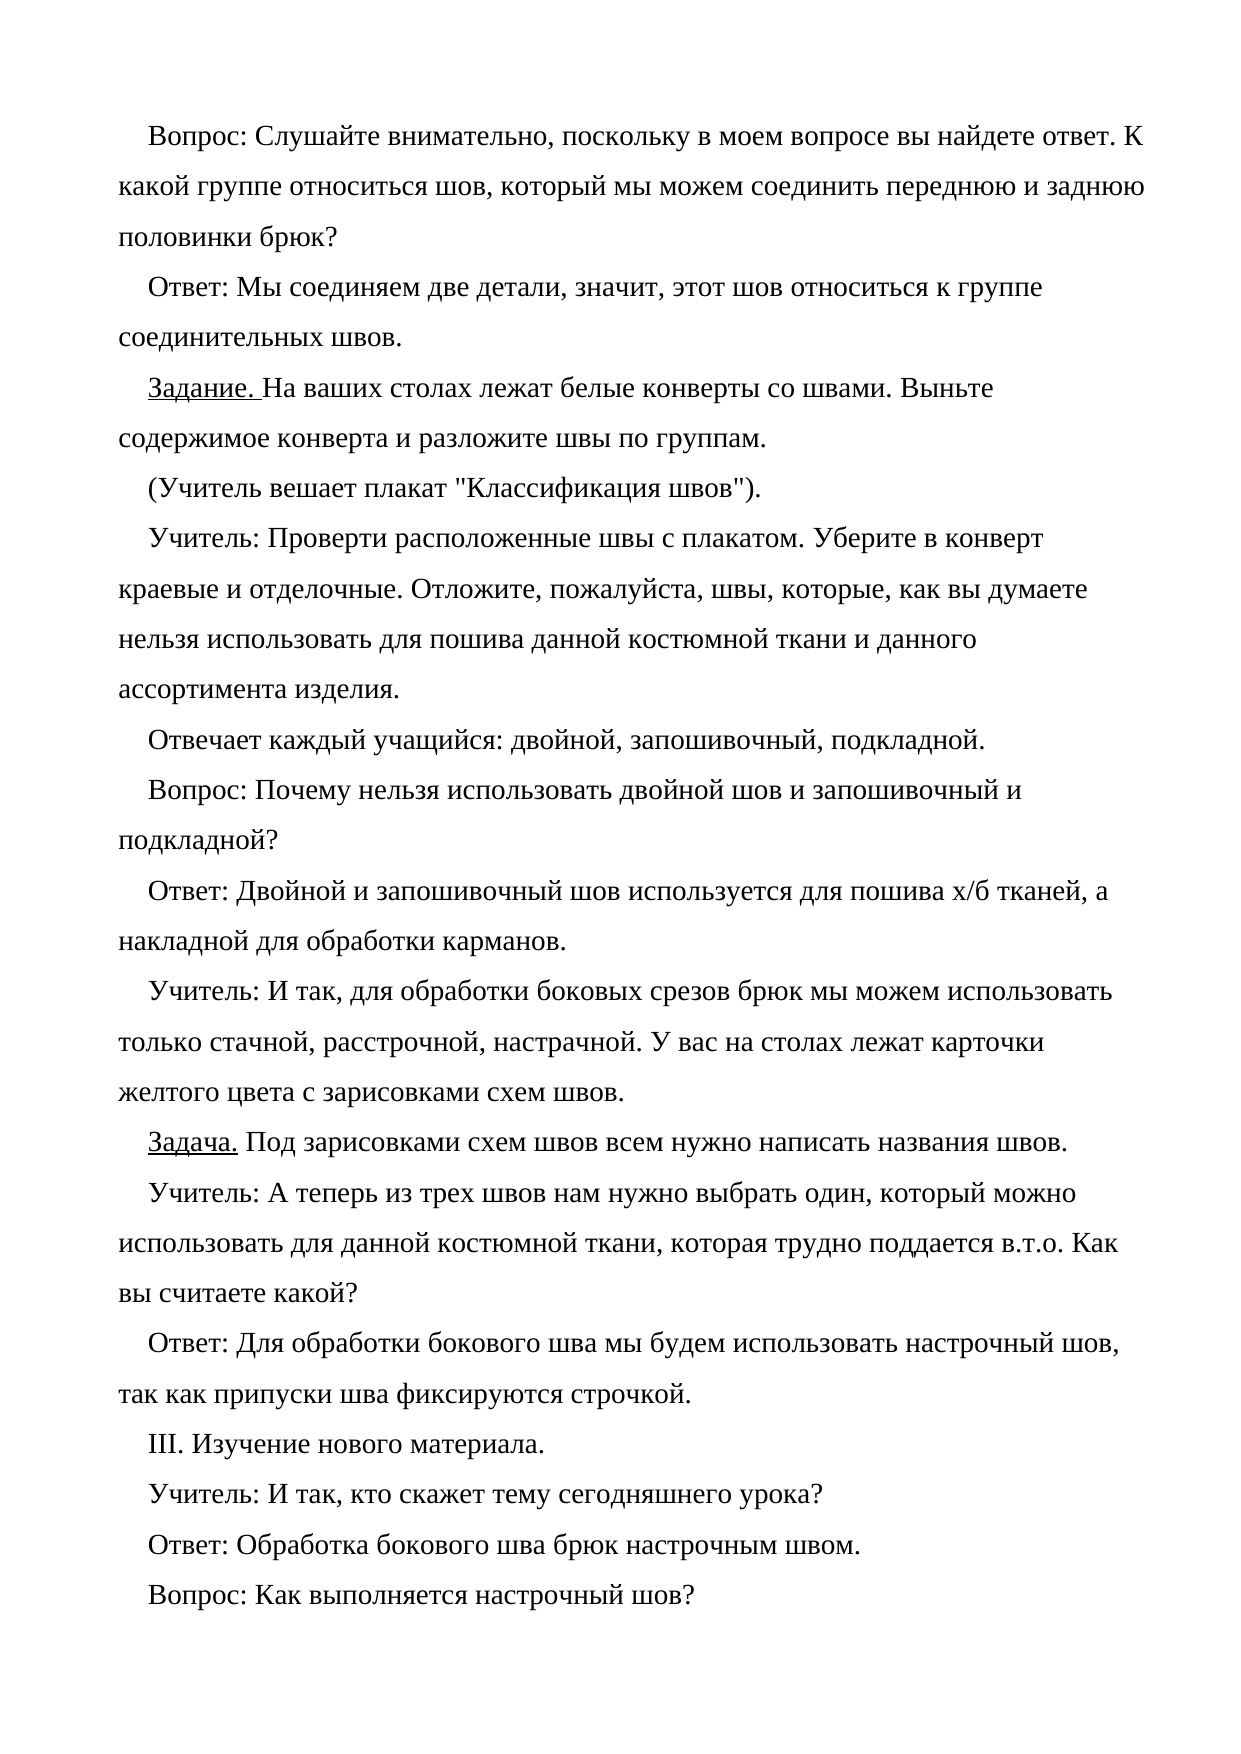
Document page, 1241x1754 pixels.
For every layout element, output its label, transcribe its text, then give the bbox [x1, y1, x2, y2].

text Ответ: Мы соединяем две детали, значит, этот шов относиться к группе соединительных швов. [118, 269, 1152, 353]
text Отвечает каждый учащийся: двойной, запошивочный, подкладной. [118, 722, 1152, 755]
text Ответ: Для обработки бокового шва мы будем использовать настрочный шов, так как припуски шва фиксируются строчкой. [118, 1326, 1152, 1409]
text (Учитель вешает плакат "Классификация швов"). [118, 470, 1152, 504]
text III. Изучение нового материала. [118, 1426, 1152, 1460]
text Ответ: Обработка бокового шва брюк настрочным швом. [118, 1527, 1152, 1560]
text Учитель: Проверти расположенные швы с плакатом. Уберите в конверт краевые и отделочные. Отложите, пожалуйста, швы, которые, как вы думаете нельзя использовать для пошива данной костюмной ткани и данного ассортимента изделия. [118, 521, 1152, 705]
text Учитель: А теперь из трех швов нам нужно выбрать один, который можно использовать для данной костюмной ткани, которая трудно поддается в.т.о. Как вы считаете какой? [118, 1175, 1152, 1309]
text Учитель: И так, для обработки боковых срезов брюк мы можем использовать только стачной, расстрочной, настрачной. У вас на столах лежат карточки желтого цвета с зарисовками схем швов. [118, 973, 1152, 1108]
text Вопрос: Слушайте внимательно, поскольку в моем вопросе вы найдете ответ. К какой группе относиться шов, который мы можем соединить переднюю и заднюю половинки брюк? [118, 118, 1152, 252]
text Учитель: И так, кто скажет тему сегодняшнего урока? [118, 1477, 1152, 1510]
text Ответ: Двойной и запошивочный шов используется для пошива х/б тканей, а накладной для обработки карманов. [118, 873, 1152, 957]
text Вопрос: Как выполняется настрочный шов? [118, 1577, 1152, 1611]
text Задача. Под зарисовками схем швов всем нужно написать названия швов. [118, 1124, 1152, 1158]
text Задание. На ваших столах лежат белые конверты со швами. Выньте содержимое конверта и разложите швы по группам. [118, 370, 1152, 453]
text Вопрос: Почему нельзя использовать двойной шов и запошивочный и подкладной? [118, 772, 1152, 856]
